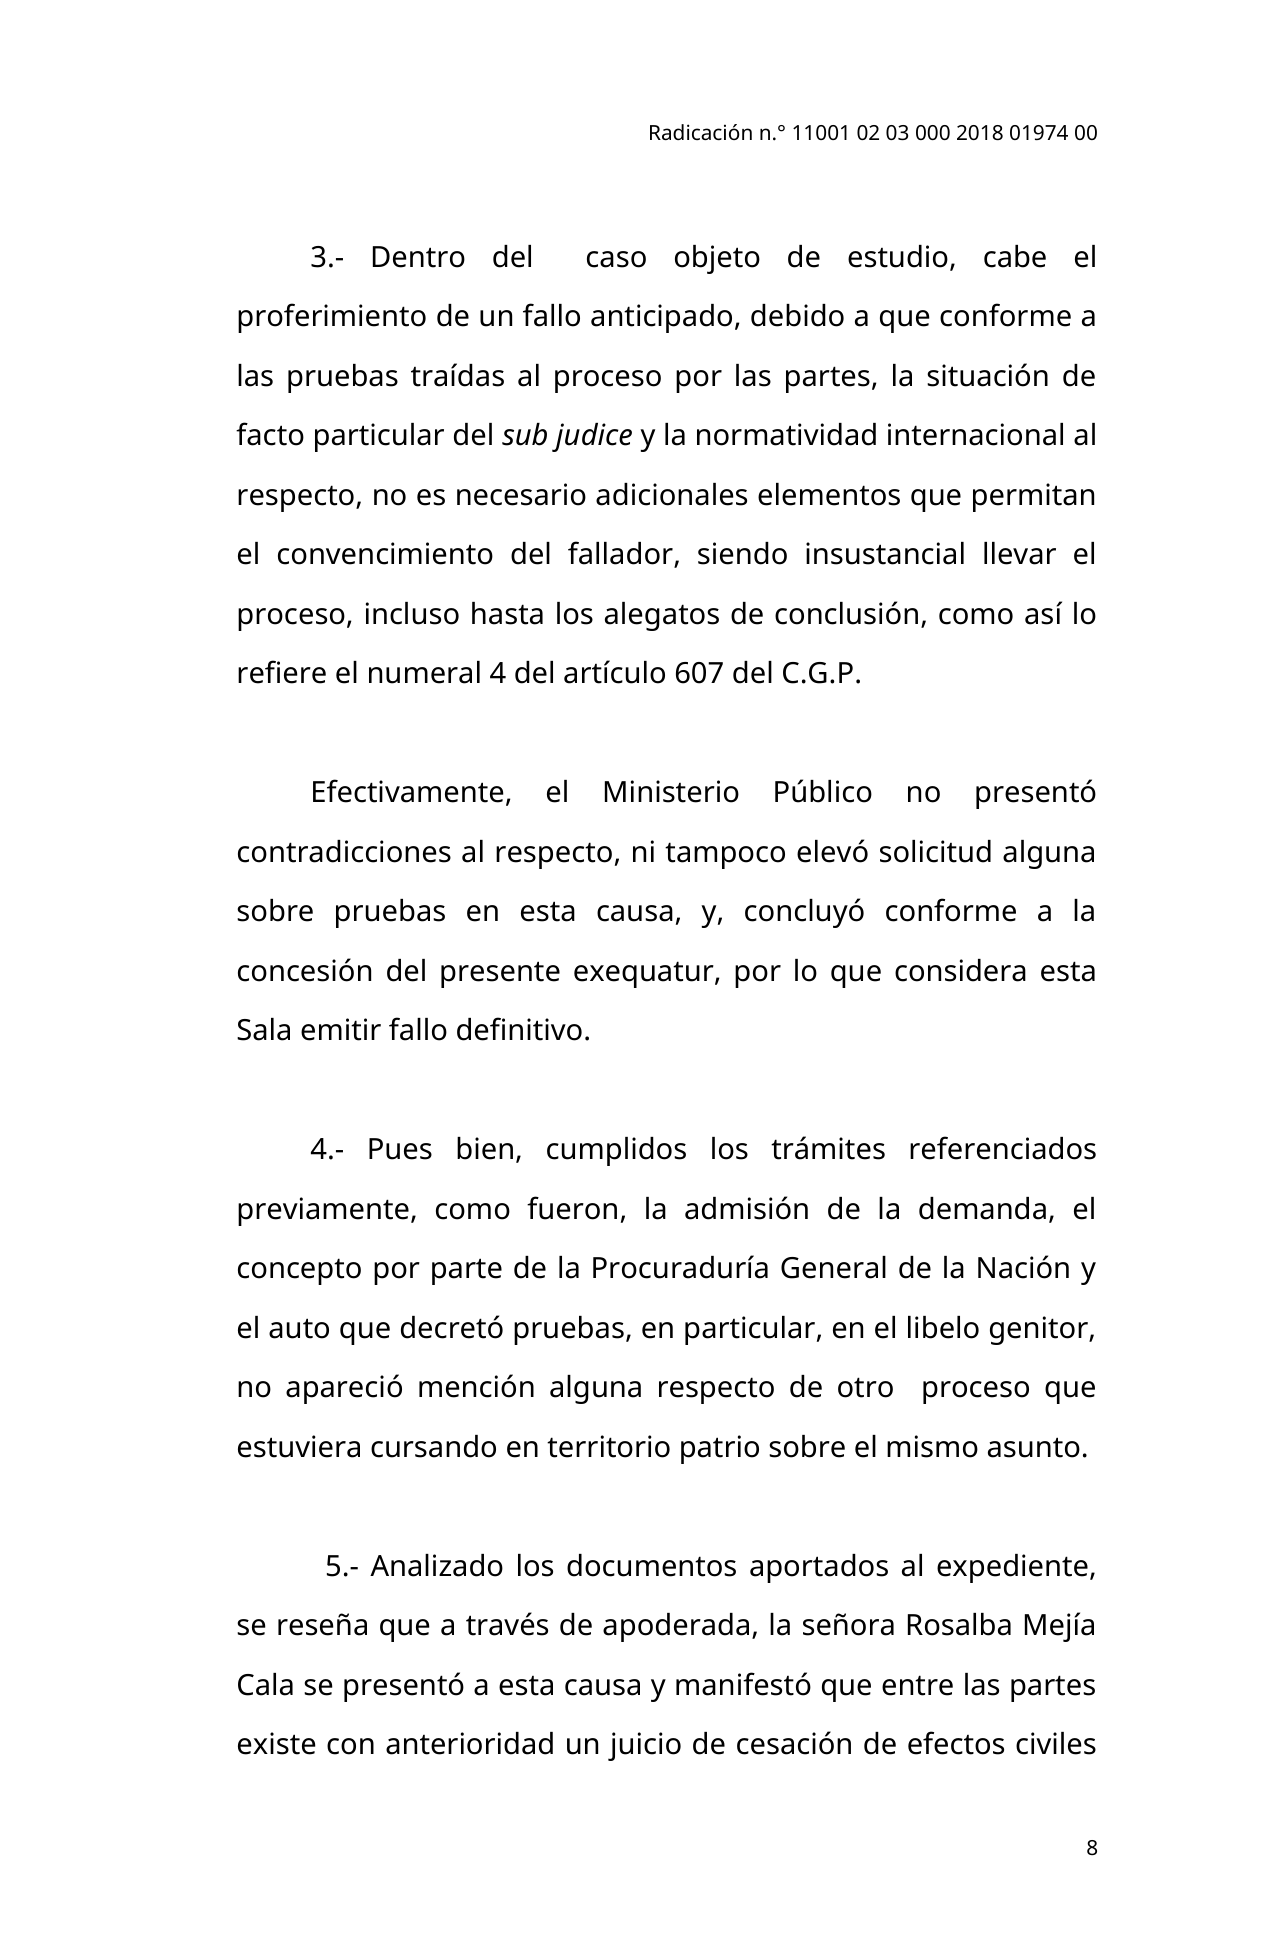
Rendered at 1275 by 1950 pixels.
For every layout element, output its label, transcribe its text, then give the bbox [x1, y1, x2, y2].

text 3.- Dentro del caso objeto de estudio, cabe el proferimiento de un fallo anticipado, debido a que conforme a las pruebas traídas al proceso por las partes, la situación de facto particular del sub judice y la normatividad internacional al respecto, no es necesario adicionales elementos que permitan el convencimiento del fallador, siendo insustancial llevar el proceso, incluso hasta los alegatos de conclusión, como así lo refiere el numeral 4 del artículo 607 del C.G.P. [236, 236, 1098, 692]
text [236, 1545, 1098, 1763]
text 4.- Pues bien, cumplidos los trámites referenciados previamente, como fueron, la admisión de la demanda, el concepto por parte de la Procuraduría General de la Nación y el auto que decretó pruebas, en particular, en el libelo genitor, no apareció mención alguna respecto de otro proceso que estuviera cursando en territorio patrio sobre el mismo asunto. [236, 1128, 1098, 1466]
text Efectivamente, el Ministerio Público no presentó contradicciones al respecto, ni tampoco elevó solicitud alguna sobre pruebas en esta causa, y, concluyó conforme a la concesión del presente exequatur, por lo que considera esta Sala emitir fallo definitivo. [236, 772, 1098, 1049]
